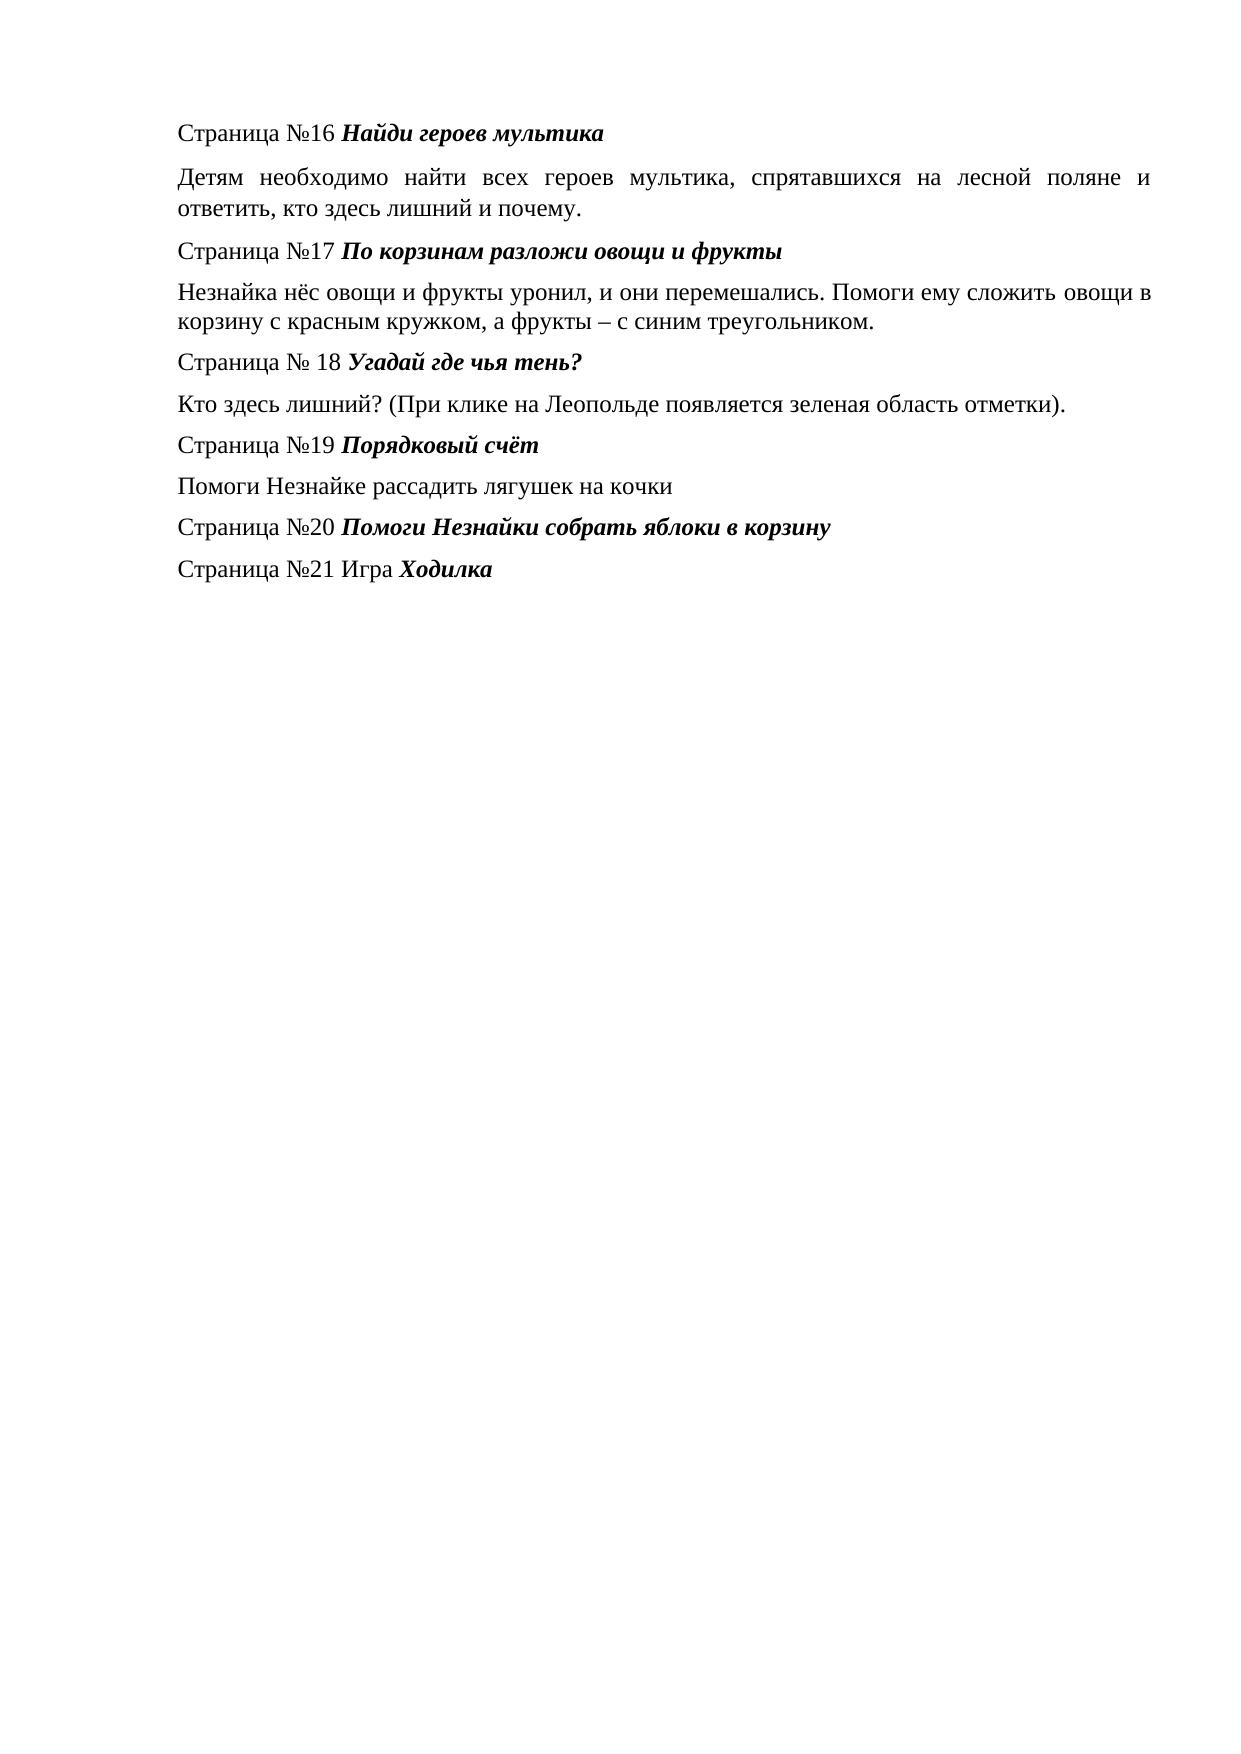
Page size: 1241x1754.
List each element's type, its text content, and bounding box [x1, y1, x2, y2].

text Кто здесь лишний? (При клике на Леопольде появляется зеленая область отметки). [177, 389, 1152, 417]
text Страница №17 По корзинам разложи овощи и фрукты [177, 236, 1152, 265]
text Страница № 18 Угадай где чья тень? [177, 347, 1152, 376]
text Страница №21 Игра Ходилка [177, 554, 1152, 582]
text Страница №16 Найди героев мультика [341, 118, 1152, 147]
text Помоги Незнайке рассадить лягушек на кочки [177, 471, 1152, 500]
text Страница №19 Порядковый счёт [177, 430, 1152, 459]
text Страница №20 Помоги Незнайки собрать яблоки в корзину [177, 512, 1152, 541]
text Детям необходимо найти всех героев мультика, спрятавшихся на лесной поляне и ответить, кто здесь лишний и почему. [177, 162, 1152, 221]
text Незнайка нёс овощи и фрукты уронил, и они перемешались. Помоги ему сложить овощи в корзину с красным кружком, а фрукты – с синим треугольником. [177, 277, 1152, 335]
